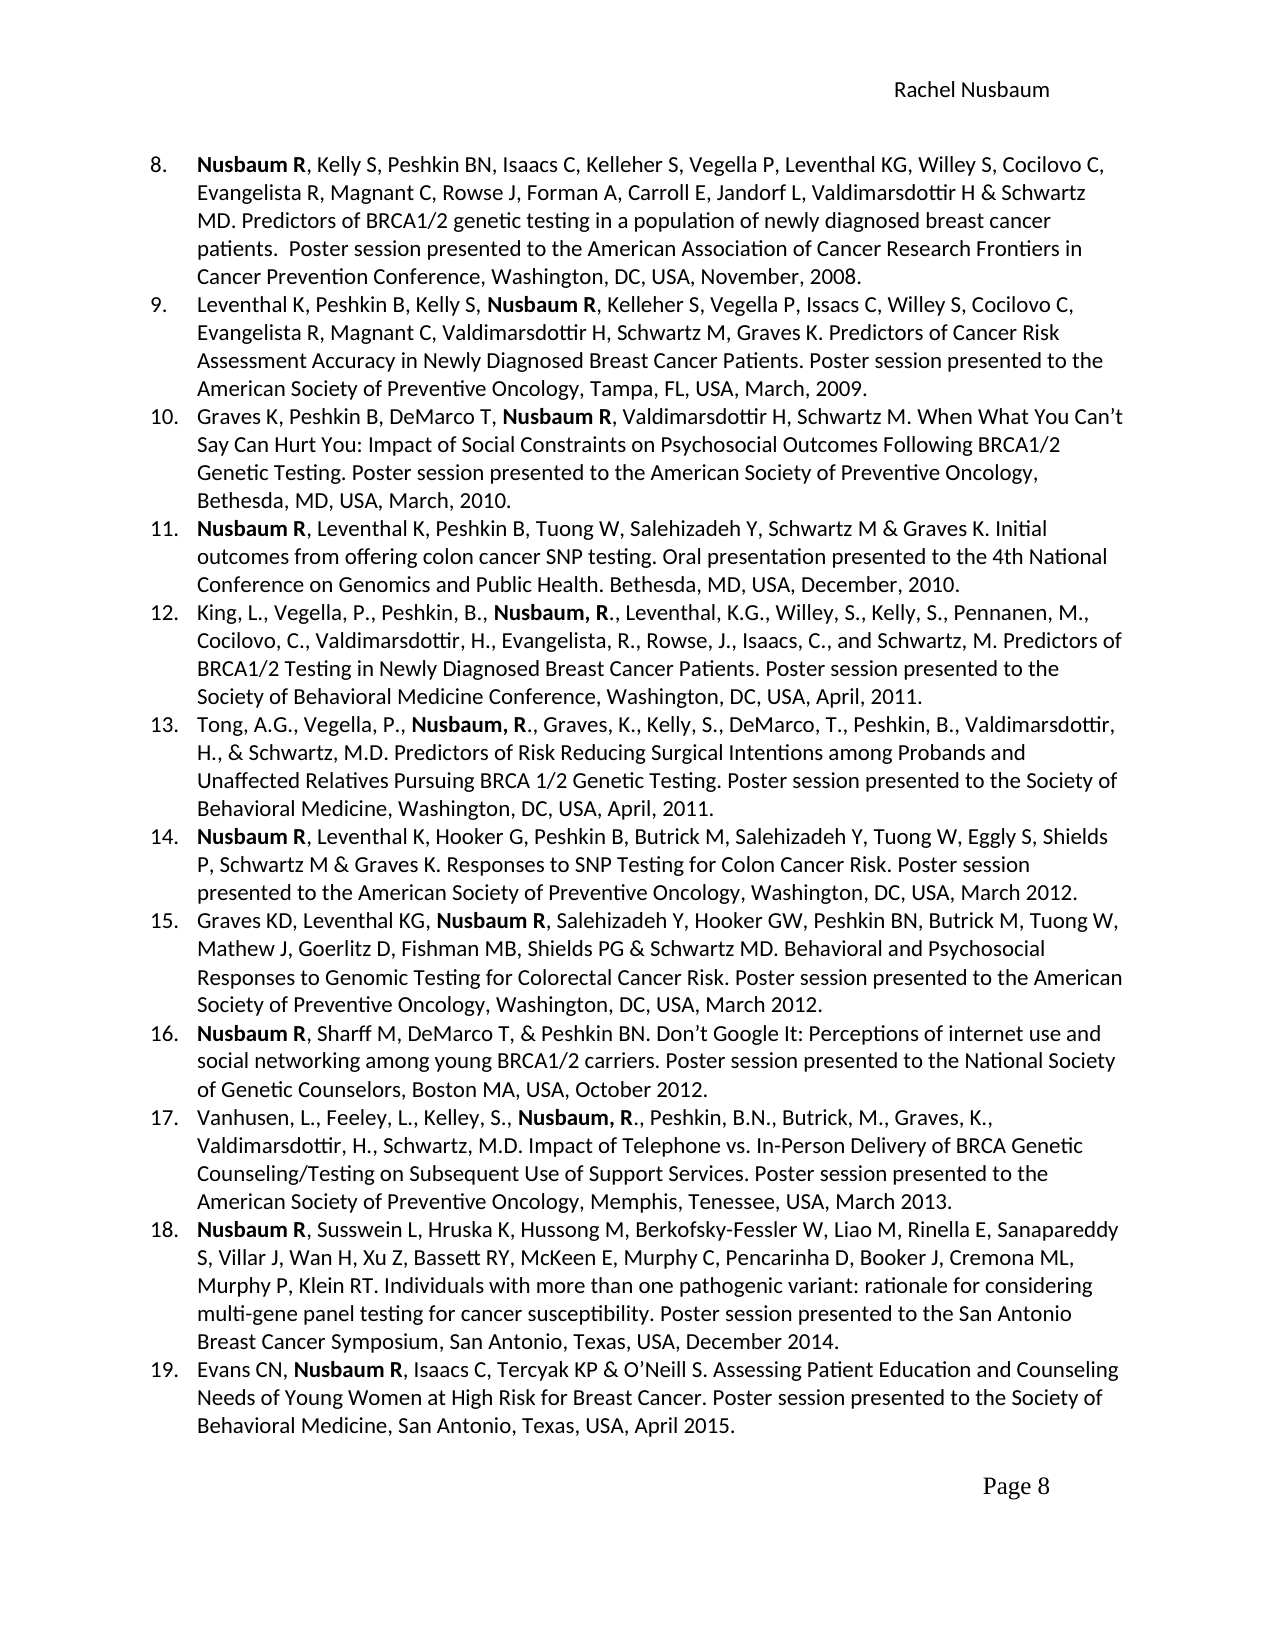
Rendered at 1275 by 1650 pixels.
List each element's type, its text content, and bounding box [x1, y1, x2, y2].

list Leventhal K, Peshkin B, Kelly S, Nusbaum R, Kelleher S, Vegella P, Issacs C, Willey S, Cocilovo C, Evangelista R, Magnant C, Valdimarsdottir H, Schwartz M, Graves K. Predictors of Cancer Risk Assessment Accuracy in Newly Diagnosed Breast Cancer Patients. Poster session presented to the American Society of Preventive Oncology, Tampa, FL, USA, March, 2009. [150, 290, 1125, 402]
list Graves K, Peshkin B, DeMarco T, Nusbaum R, Valdimarsdottir H, Schwartz M. When What You Can’t Say Can Hurt You: Impact of Social Constraints on Psychosocial Outcomes Following BRCA1/2 Genetic Testing. Poster session presented to the American Society of Preventive Oncology, Bethesda, MD, USA, March, 2010. [150, 402, 1125, 514]
list Nusbaum R, Susswein L, Hruska K, Hussong M, Berkofsky-Fessler W, Liao M, Rinella E, Sanapareddy S, Villar J, Wan H, Xu Z, Bassett RY, McKeen E, Murphy C, Pencarinha D, Booker J, Cremona ML, Murphy P, Klein RT. Individuals with more than one pathogenic variant: rationale for considering multi-gene panel testing for cancer susceptibility. Poster session presented to the San Antonio Breast Cancer Symposium, San Antonio, Texas, USA, December 2014. [150, 1215, 1125, 1355]
list Graves KD, Leventhal KG, Nusbaum R, Salehizadeh Y, Hooker GW, Peshkin BN, Butrick M, Tuong W, Mathew J, Goerlitz D, Fishman MB, Shields PG & Schwartz MD. Behavioral and Psychosocial Responses to Genomic Testing for Colorectal Cancer Risk. Poster session presented to the American Society of Preventive Oncology, Washington, DC, USA, March 2012. [150, 907, 1125, 1019]
list Evans CN, Nusbaum R, Isaacs C, Tercyak KP & O’Neill S. Assessing Patient Education and Counseling Needs of Young Women at High Risk for Breast Cancer. Poster session presented to the Society of Behavioral Medicine, San Antonio, Texas, USA, April 2015. [150, 1355, 1125, 1439]
list Vanhusen, L., Feeley, L., Kelley, S., Nusbaum, R., Peshkin, B.N., Butrick, M., Graves, K., Valdimarsdottir, H., Schwartz, M.D. Impact of Telephone vs. In-Person Delivery of BRCA Genetic Counseling/Testing on Subsequent Use of Support Services. Poster session presented to the American Society of Preventive Oncology, Memphis, Tenessee, USA, March 2013. [150, 1103, 1125, 1215]
list Nusbaum R, Leventhal K, Peshkin B, Tuong W, Salehizadeh Y, Schwartz M & Graves K. Initial outcomes from offering colon cancer SNP testing. Oral presentation presented to the 4th National Conference on Genomics and Public Health. Bethesda, MD, USA, December, 2010. [150, 514, 1125, 598]
list Nusbaum R, Leventhal K, Hooker G, Peshkin B, Butrick M, Salehizadeh Y, Tuong W, Eggly S, Shields P, Schwartz M & Graves K. Responses to SNP Testing for Colon Cancer Risk. Poster session presented to the American Society of Preventive Oncology, Washington, DC, USA, March 2012. [150, 822, 1125, 907]
list Nusbaum R, Sharff M, DeMarco T, & Peshkin BN. Don’t Google It: Perceptions of internet use and social networking among young BRCA1/2 carriers. Poster session presented to the National Society of Genetic Counselors, Boston MA, USA, October 2012. [150, 1019, 1125, 1103]
list Tong, A.G., Vegella, P., Nusbaum, R., Graves, K., Kelly, S., DeMarco, T., Peshkin, B., Valdimarsdottir, H., & Schwartz, M.D. Predictors of Risk Reducing Surgical Intentions among Probands and Unaffected Relatives Pursuing BRCA 1/2 Genetic Testing. Poster session presented to the Society of Behavioral Medicine, Washington, DC, USA, April, 2011. [150, 710, 1125, 822]
list King, L., Vegella, P., Peshkin, B., Nusbaum, R., Leventhal, K.G., Willey, S., Kelly, S., Pennanen, M., Cocilovo, C., Valdimarsdottir, H., Evangelista, R., Rowse, J., Isaacs, C., and Schwartz, M. Predictors of BRCA1/2 Testing in Newly Diagnosed Breast Cancer Patients. Poster session presented to the Society of Behavioral Medicine Conference, Washington, DC, USA, April, 2011. [150, 598, 1125, 710]
list Nusbaum R, Kelly S, Peshkin BN, Isaacs C, Kelleher S, Vegella P, Leventhal KG, Willey S, Cocilovo C, Evangelista R, Magnant C, Rowse J, Forman A, Carroll E, Jandorf L, Valdimarsdottir H & Schwartz MD. Predictors of BRCA1/2 genetic testing in a population of newly diagnosed breast cancer patients. Poster session presented to the American Association of Cancer Research Frontiers in Cancer Prevention Conference, Washington, DC, USA, November, 2008. [150, 150, 1125, 290]
